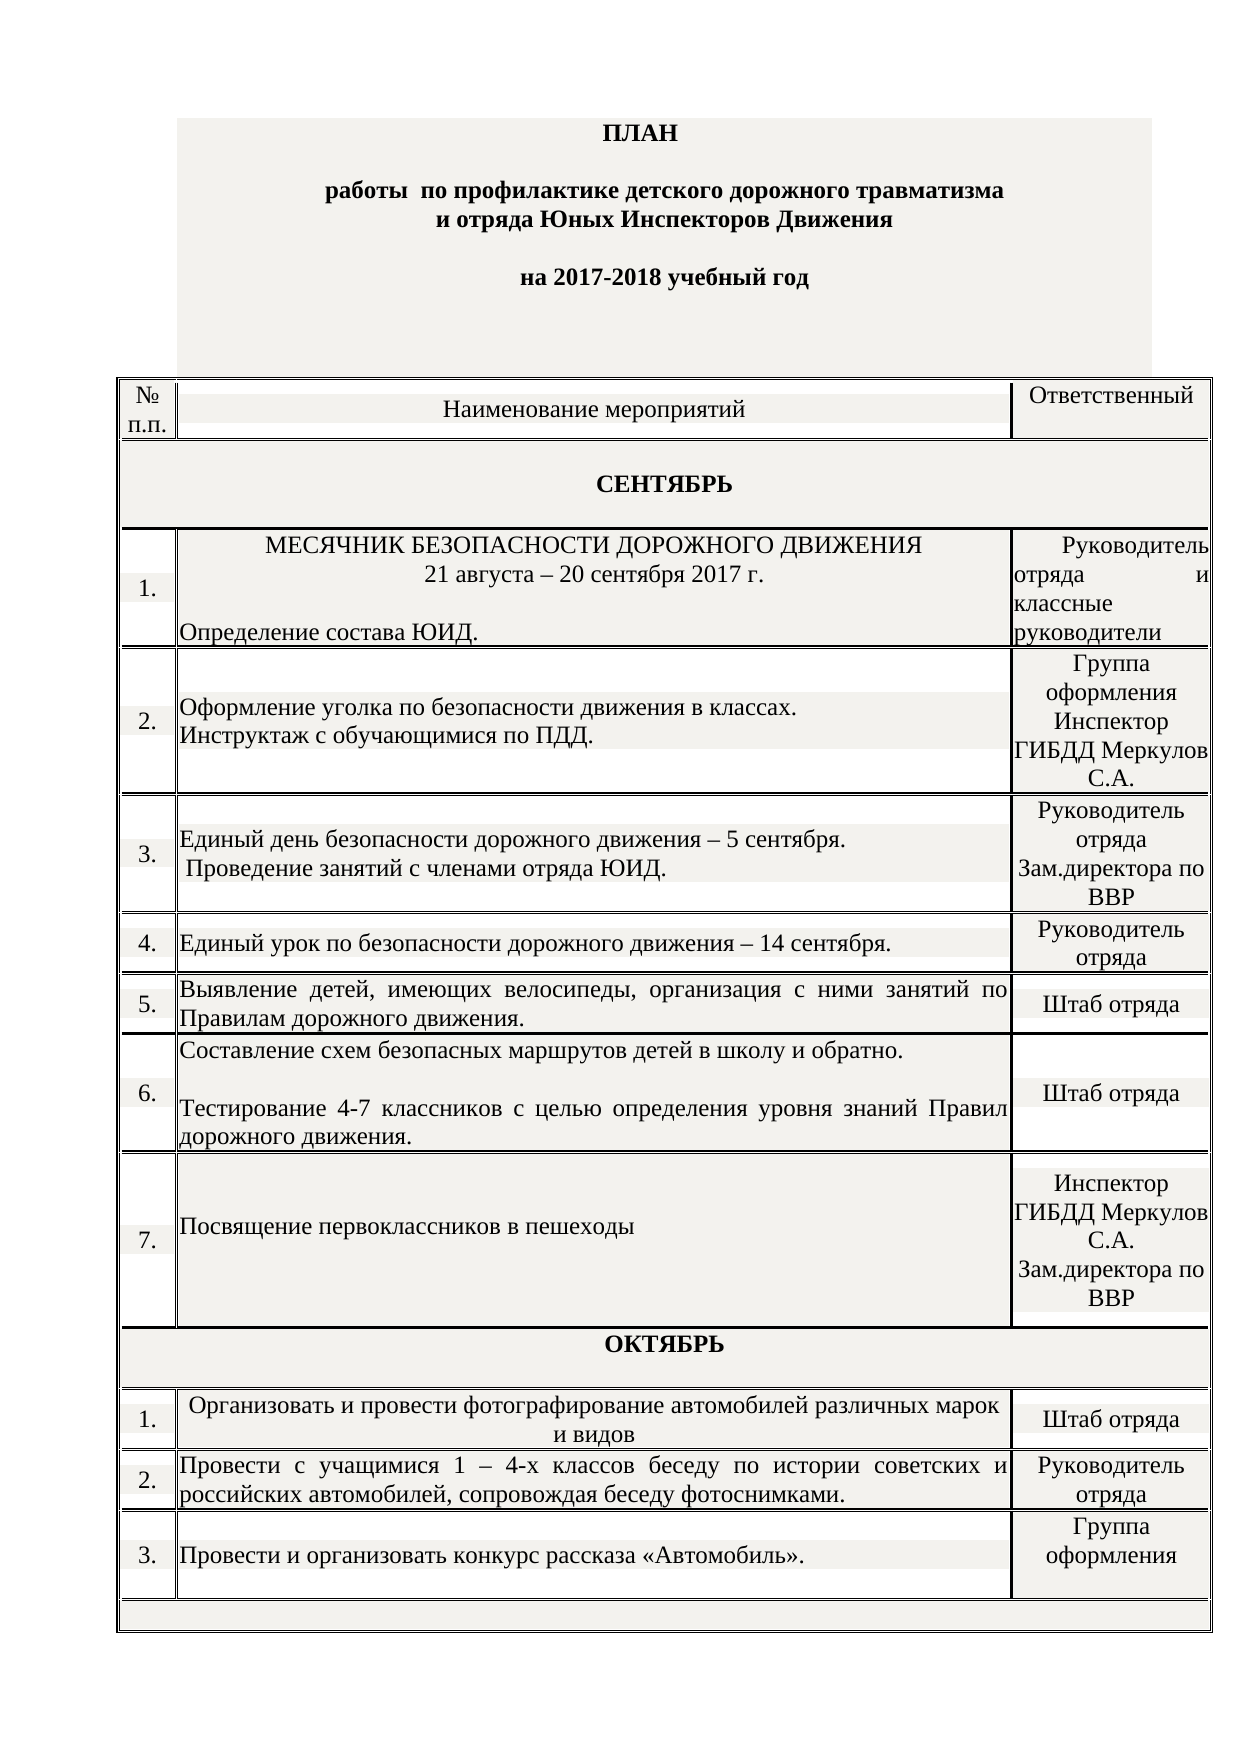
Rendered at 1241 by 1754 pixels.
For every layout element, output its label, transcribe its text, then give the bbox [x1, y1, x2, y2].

table_cell 1. [120, 527, 175, 645]
table_cell 3. [120, 1508, 175, 1598]
table_cell 6. [120, 1032, 175, 1150]
table_cell Штаб отряда [1013, 1032, 1210, 1150]
text работы по профилактике детского дорожного травматизма [177, 176, 1152, 204]
table_cell 2. [120, 645, 175, 792]
text ПЛАН [177, 118, 1152, 147]
table_cell 7. [120, 1150, 175, 1326]
table_cell Инспектор ГИБДД Меркулов С.А. Зам.директора по ВВР [1013, 1150, 1210, 1326]
text на 2017-2018 учебный год [177, 262, 1152, 291]
table_cell Штаб отряда [1013, 971, 1210, 1032]
table_cell Единый урок по безопасности дорожного движения – 14 сентября. [178, 914, 1010, 971]
table_cell Штаб отряда [1011, 1387, 1211, 1447]
text и отряда Юных Инспекторов Движения [177, 204, 1152, 233]
table_cell Оформление уголка по безопасности движения в классах. Инструктаж с обучающимися по ПДД. [178, 649, 1010, 792]
table_cell 4. [118, 911, 177, 971]
table_cell 1. [118, 1387, 177, 1447]
table_cell Провести и организовать конкурс рассказа «Автомобиль». [178, 1512, 1010, 1598]
table_cell 2. [120, 1448, 175, 1508]
table_header Наименование мероприятий [177, 380, 1011, 438]
table_cell Единый день безопасности дорожного движения – 5 сентября. Проведение занятий с членами отряда ЮИД. [178, 796, 1010, 911]
table_cell 3. [120, 792, 175, 911]
table_cell 5. [120, 971, 175, 1032]
